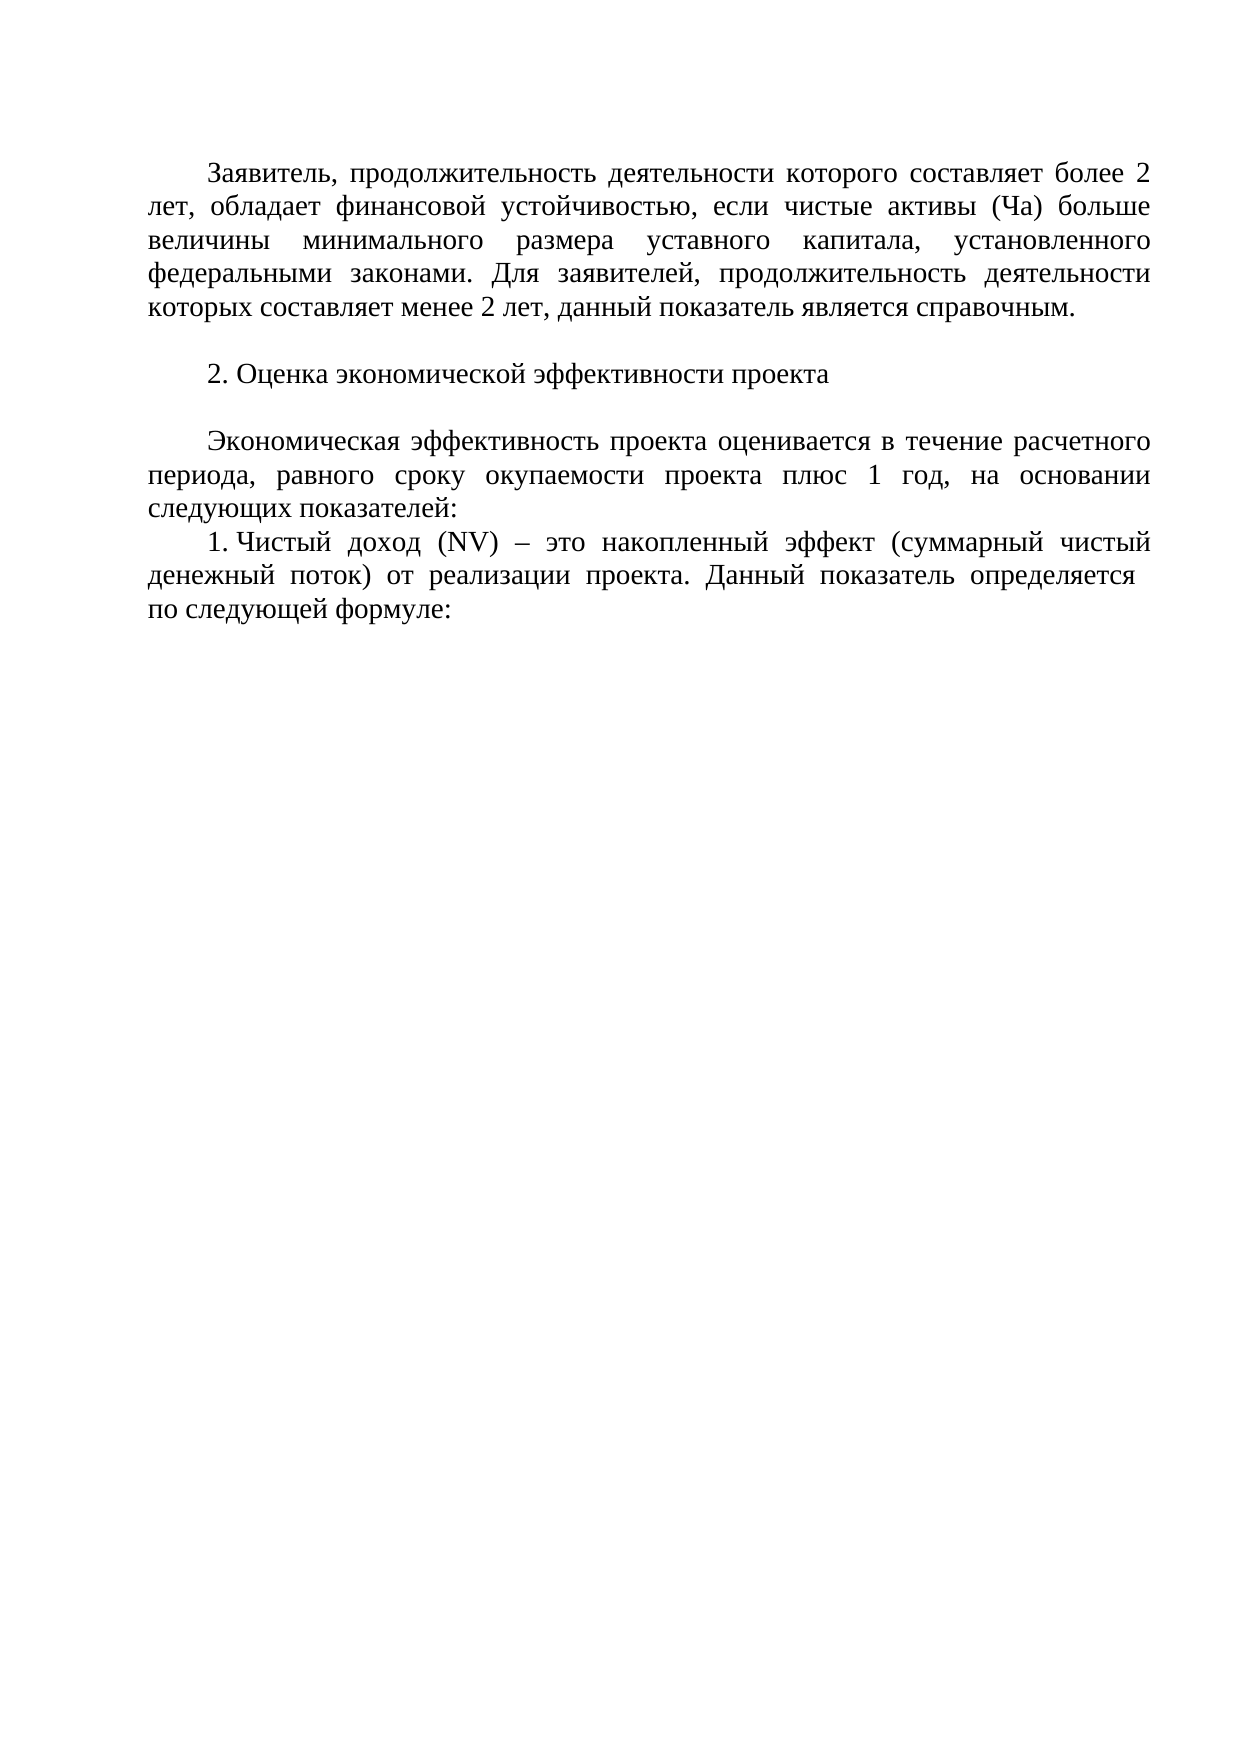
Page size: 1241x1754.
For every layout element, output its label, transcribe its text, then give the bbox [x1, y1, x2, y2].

subtitle Заявитель, продолжительность деятельности которого составляет более 2 лет, обладает финансовой устойчивостью, если чистые активы (Ча) больше величины минимального размера уставного капитала, установленного федеральными законами. Для заявителей, продолжительность деятельности которых составляет менее 2 лет, данный показатель является справочным. [148, 155, 1152, 323]
subtitle Экономическая эффективность проекта оценивается в течение расчетного периода, равного сроку окупаемости проекта плюс 1 год, на основании следующих показателей: [148, 423, 1152, 524]
subtitle 1. Чистый доход (NV) – это накопленный эффект (суммарный чистый денежный поток) от реализации проекта. Данный показатель определяется по следующей формуле: [148, 524, 1152, 624]
subtitle 2. Оценка экономической эффективности проекта [148, 356, 1152, 390]
